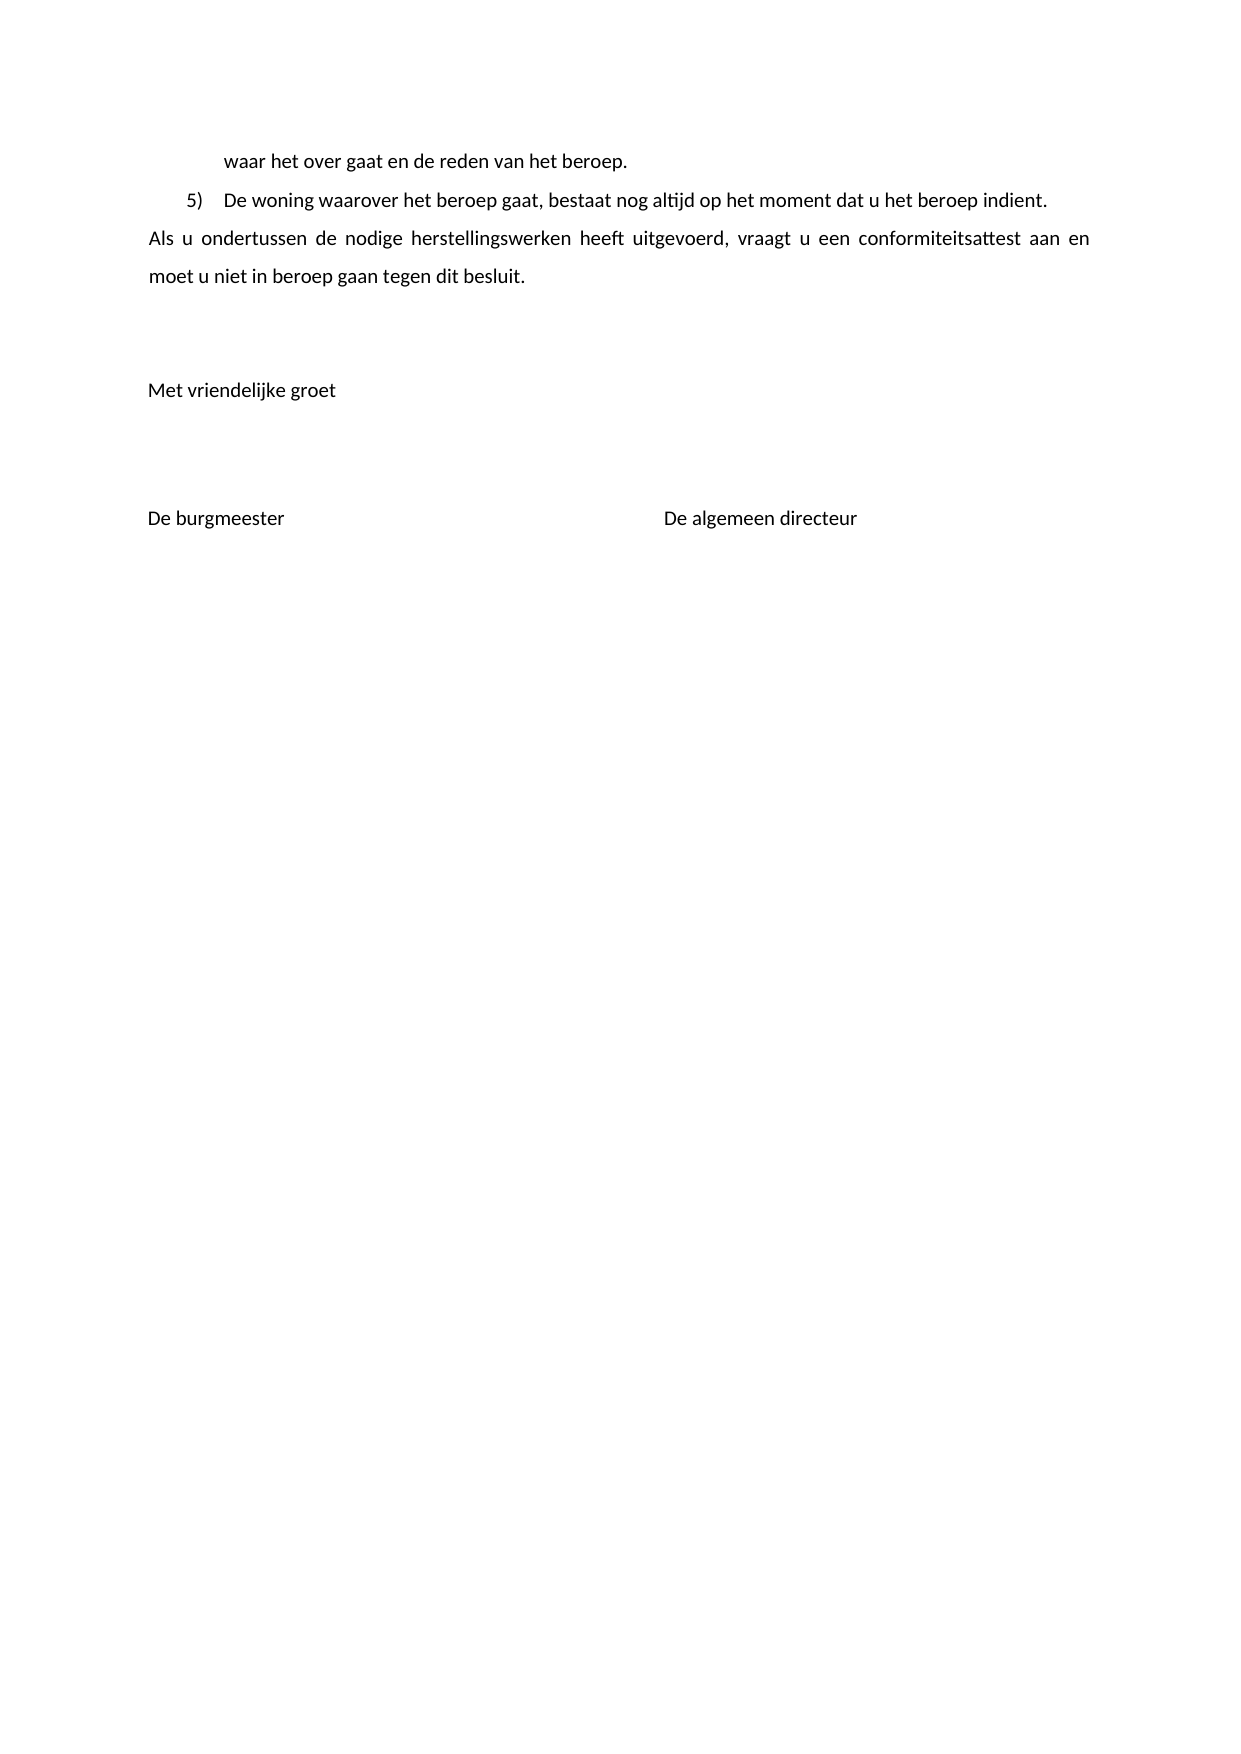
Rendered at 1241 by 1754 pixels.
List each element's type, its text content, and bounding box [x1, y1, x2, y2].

text De burgmeester De algemeen directeur [148, 505, 1093, 530]
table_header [148, 148, 1093, 378]
text Met vriendelijke groet [148, 378, 1093, 403]
